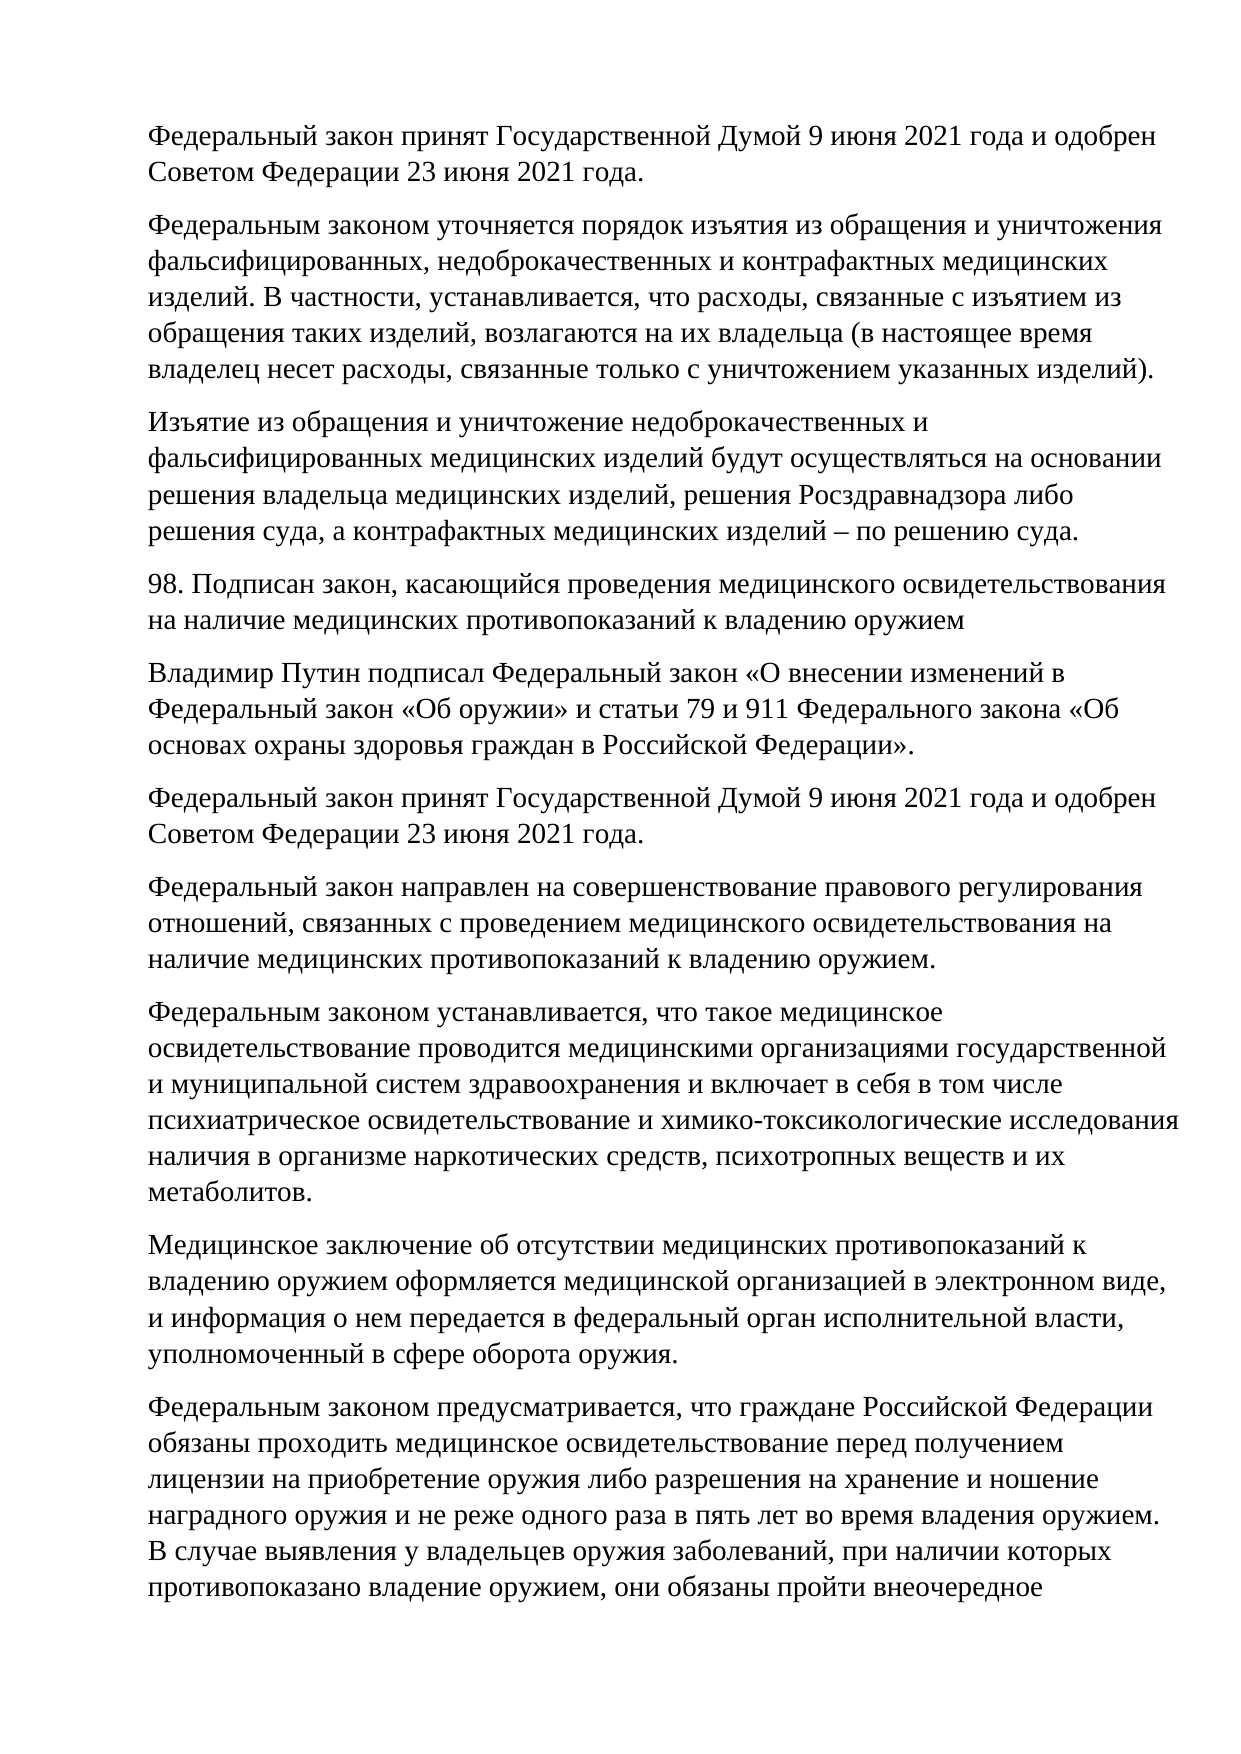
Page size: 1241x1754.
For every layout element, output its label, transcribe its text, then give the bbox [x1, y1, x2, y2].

text Изъятие из обращения и уничтожение недоброкачественных и фальсифицированных медицинских изделий будут осуществляться на основании решения владельца медицинских изделий, решения Росздравнадзора либо решения суда, а контрафактных медицинских изделий – по решению суда. [148, 404, 1181, 546]
text 98. Подписан закон, касающийся проведения медицинского освидетельствования на наличие медицинских противопоказаний к владению оружием [148, 566, 1181, 635]
text Федеральный закон принят Государственной Думой 9 июня 2021 года и одобрен Советом Федерации 23 июня 2021 года. [148, 780, 1181, 849]
text Владимир Путин подписал Федеральный закон «О внесении изменений в Федеральный закон «Об оружии» и статьи 79 и 911 Федерального закона «Об основах охраны здоровья граждан в Российской Федерации». [148, 655, 1181, 761]
text Медицинское заключение об отсутствии медицинских противопоказаний к владению оружием оформляется медицинской организацией в электронном виде, и информация о нем передается в федеральный орган исполнительной власти, уполномоченный в сфере оборота оружия. [148, 1227, 1181, 1369]
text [148, 1389, 1181, 1603]
text Федеральным законом устанавливается, что такое медицинское освидетельствование проводится медицинскими организациями государственной и муниципальной систем здравоохранения и включает в себя в том числе психиатрическое освидетельствование и химико-токсикологические исследования наличия в организме наркотических средств, психотропных веществ и их метаболитов. [148, 994, 1181, 1208]
text Федеральным законом уточняется порядок изъятия из обращения и уничтожения фальсифицированных, недоброкачественных и контрафактных медицинских изделий. В частности, устанавливается, что расходы, связанные с изъятием из обращения таких изделий, возлагаются на их владельца (в настоящее время владелец несет расходы, связанные только с уничтожением указанных изделий). [148, 207, 1181, 385]
text Федеральный закон направлен на совершенствование правового регулирования отношений, связанных с проведением медицинского освидетельствования на наличие медицинских противопоказаний к владению оружием. [148, 869, 1181, 974]
text Федеральный закон принят Государственной Думой 9 июня 2021 года и одобрен Советом Федерации 23 июня 2021 года. [148, 118, 1181, 188]
